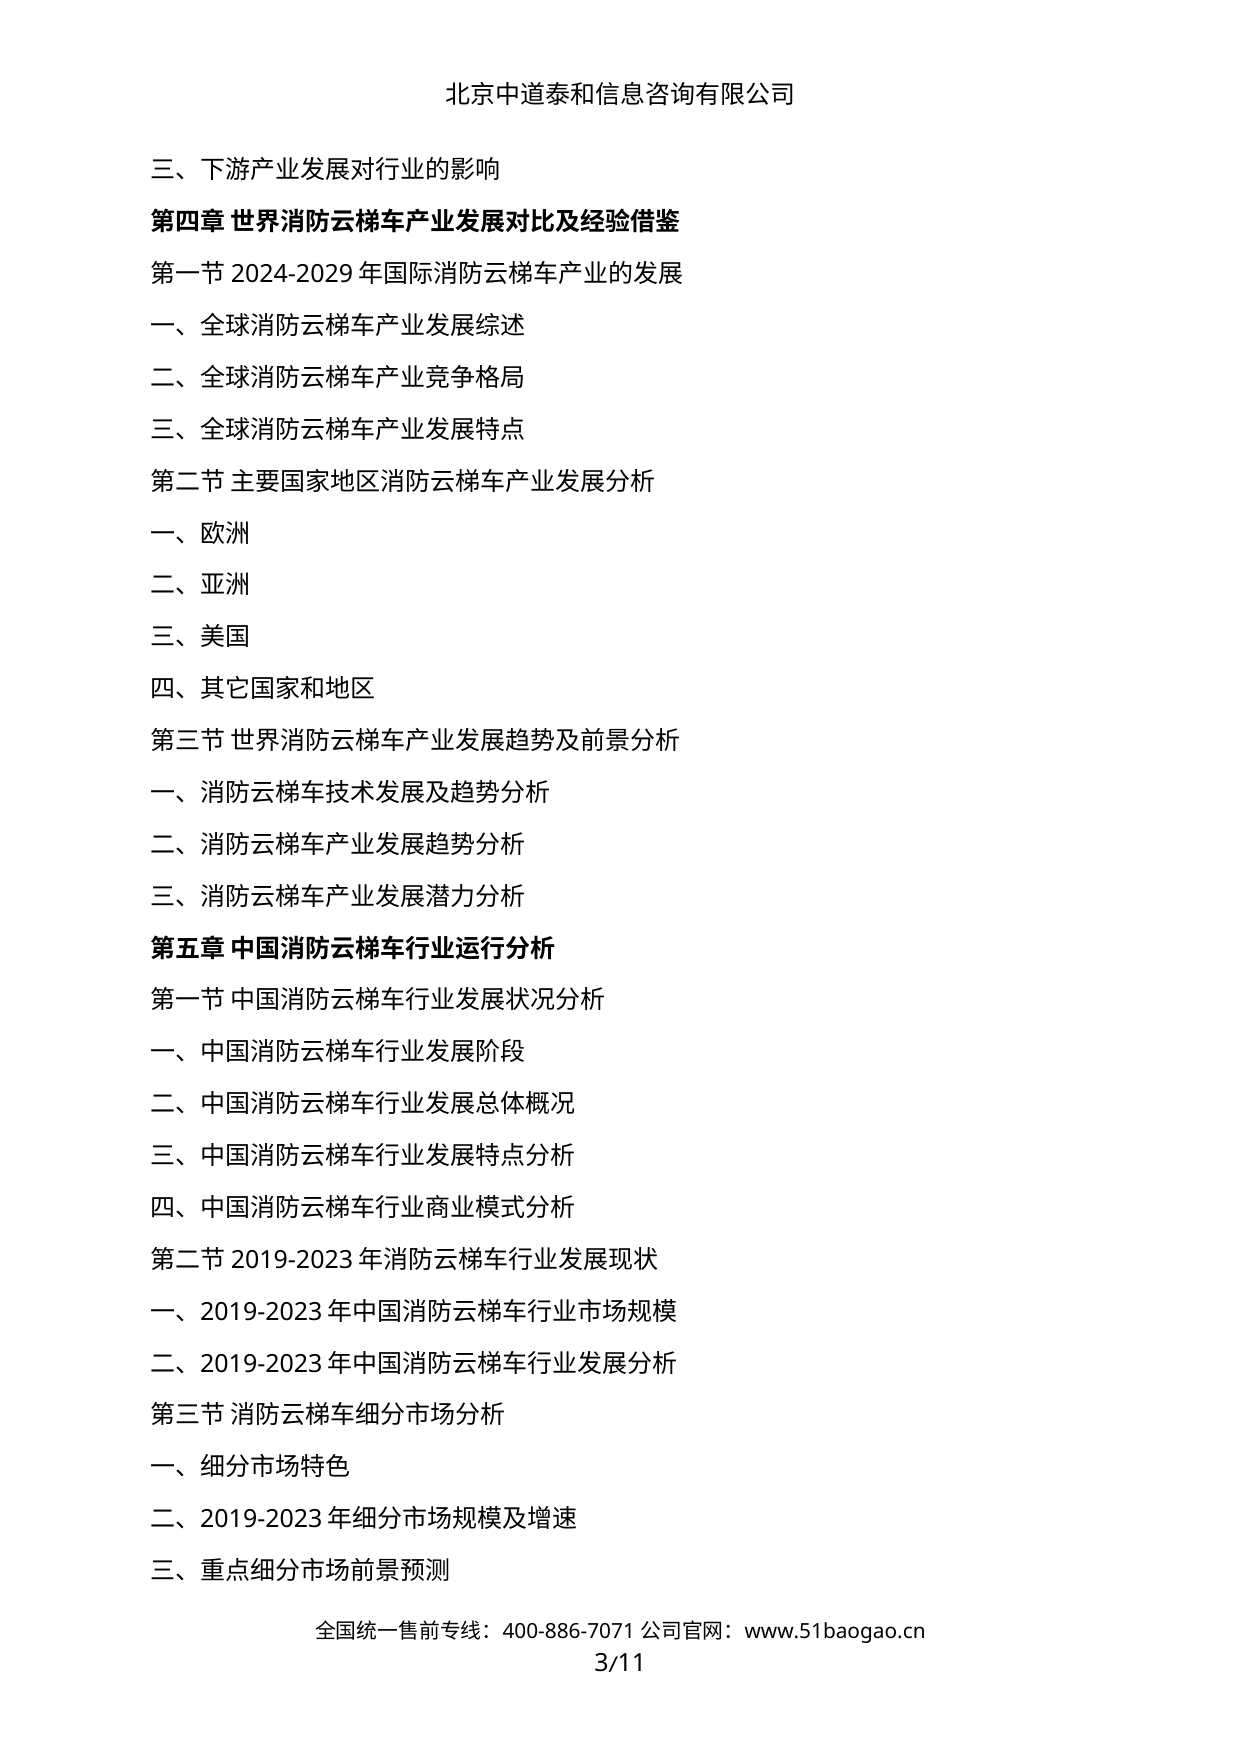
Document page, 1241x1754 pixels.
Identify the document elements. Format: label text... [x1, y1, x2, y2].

text 第二节 主要国家地区消防云梯车产业发展分析 [150, 461, 1090, 497]
text 第一节 中国消防云梯车行业发展状况分析 [150, 980, 1090, 1016]
text 三、下游产业发展对行业的影响 [150, 150, 1090, 186]
text 二、2019-2023年中国消防云梯车行业发展分析 [150, 1343, 1090, 1379]
text 二、亚洲 [150, 565, 1090, 601]
text 一、中国消防云梯车行业发展阶段 [150, 1032, 1090, 1068]
text 第四章 世界消防云梯车产业发展对比及经验借鉴 [150, 202, 1090, 238]
text 三、消防云梯车产业发展潜力分析 [150, 876, 1090, 912]
text 二、中国消防云梯车行业发展总体概况 [150, 1084, 1090, 1120]
text 一、消防云梯车技术发展及趋势分析 [150, 772, 1090, 809]
text 一、2019-2023年中国消防云梯车行业市场规模 [150, 1291, 1090, 1327]
text 三、中国消防云梯车行业发展特点分析 [150, 1136, 1090, 1172]
text 二、消防云梯车产业发展趋势分析 [150, 824, 1090, 861]
text 二、全球消防云梯车产业竞争格局 [150, 357, 1090, 394]
text 一、细分市场特色 [150, 1447, 1090, 1483]
text 二、2019-2023年细分市场规模及增速 [150, 1499, 1090, 1535]
text 第三节 世界消防云梯车产业发展趋势及前景分析 [150, 721, 1090, 757]
text 三、全球消防云梯车产业发展特点 [150, 409, 1090, 446]
text 第五章 中国消防云梯车行业运行分析 [150, 928, 1090, 964]
text 三、美国 [150, 617, 1090, 653]
text 三、重点细分市场前景预测 [150, 1551, 1090, 1587]
text 第一节 2024-2029年国际消防云梯车产业的发展 [150, 254, 1090, 290]
text 一、全球消防云梯车产业发展综述 [150, 306, 1090, 342]
text 四、其它国家和地区 [150, 669, 1090, 705]
text 第二节 2019-2023年消防云梯车行业发展现状 [150, 1239, 1090, 1276]
text 四、中国消防云梯车行业商业模式分析 [150, 1187, 1090, 1224]
text 一、欧洲 [150, 513, 1090, 549]
text 第三节 消防云梯车细分市场分析 [150, 1395, 1090, 1431]
